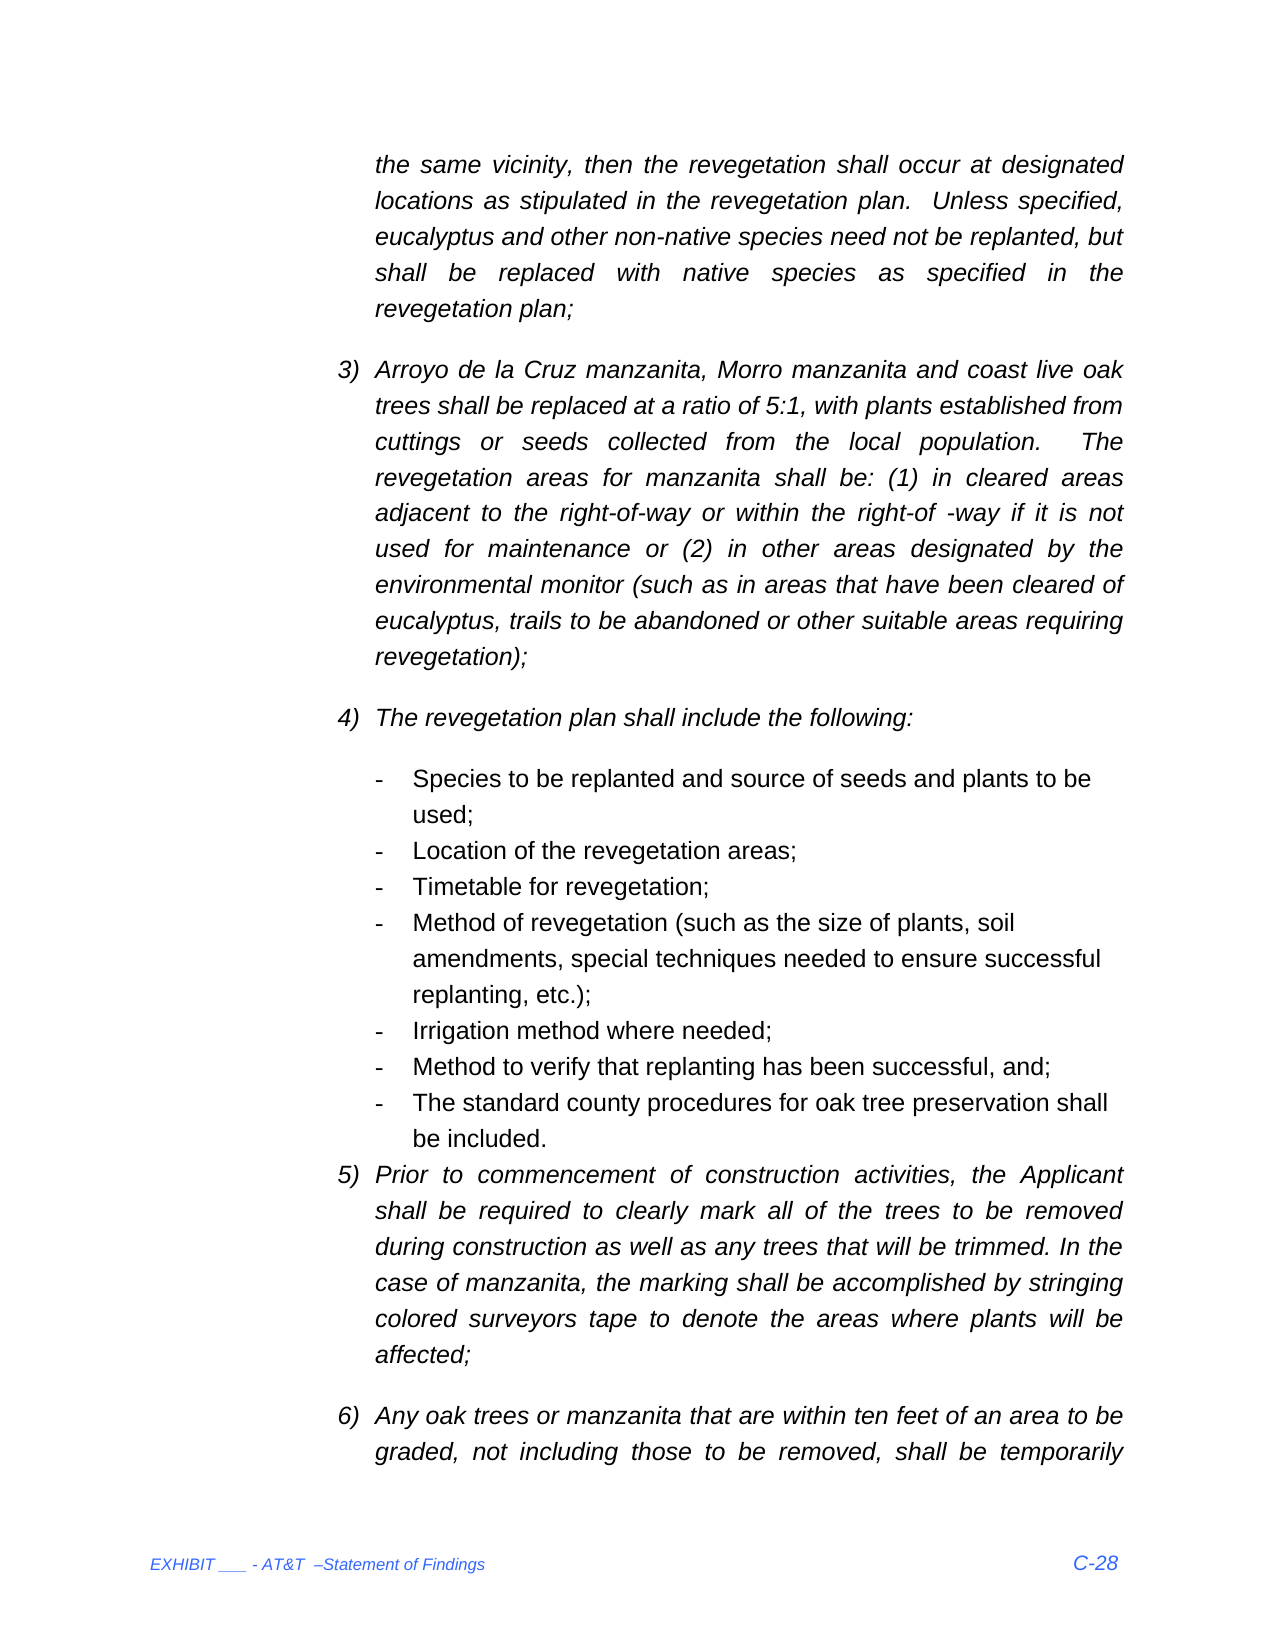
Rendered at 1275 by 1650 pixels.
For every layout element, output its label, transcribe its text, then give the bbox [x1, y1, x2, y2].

list Timetable for revegetation; [375, 872, 1125, 901]
list The standard county procedures for oak tree preservation shall be included. [375, 1088, 1125, 1153]
list Method of revegetation (such as the size of plants, soil amendments, special techniques needed to ensure successful replanting, etc.); [375, 908, 1125, 1009]
list Method to verify that replanting has been successful, and; [375, 1052, 1125, 1081]
text 5) Prior to commencement of construction activities, the Applicant shall be required to clearly mark all of the trees to be removed during construction as well as any trees that will be trimmed. In the case of manzanita, the marking shall be accomplished by stringing colored surveyors tape to denote the areas where plants will be affected; [337, 1160, 1125, 1368]
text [337, 1401, 1125, 1465]
text 3) Arroyo de la Cruz manzanita, Morro manzanita and coast live oak trees shall be replaced at a ratio of 5:1, with plants established from cuttings or seeds collected from the local population. The revegetation areas for manzanita shall be: (1) in cleared areas adjacent to the right-of-way or within the right-of -way if it is not used for maintenance or (2) in other areas designated by the environmental monitor (such as in areas that have been cleared of eucalyptus, trails to be abandoned or other suitable areas requiring revegetation); [337, 355, 1125, 671]
text 4) The revegetation plan shall include the following: [337, 703, 1125, 732]
list Location of the revegetation areas; [375, 836, 1125, 865]
list Irrigation method where needed; [375, 1016, 1125, 1045]
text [337, 150, 1125, 322]
list Species to be replanted and source of seeds and plants to be used; [375, 764, 1125, 829]
